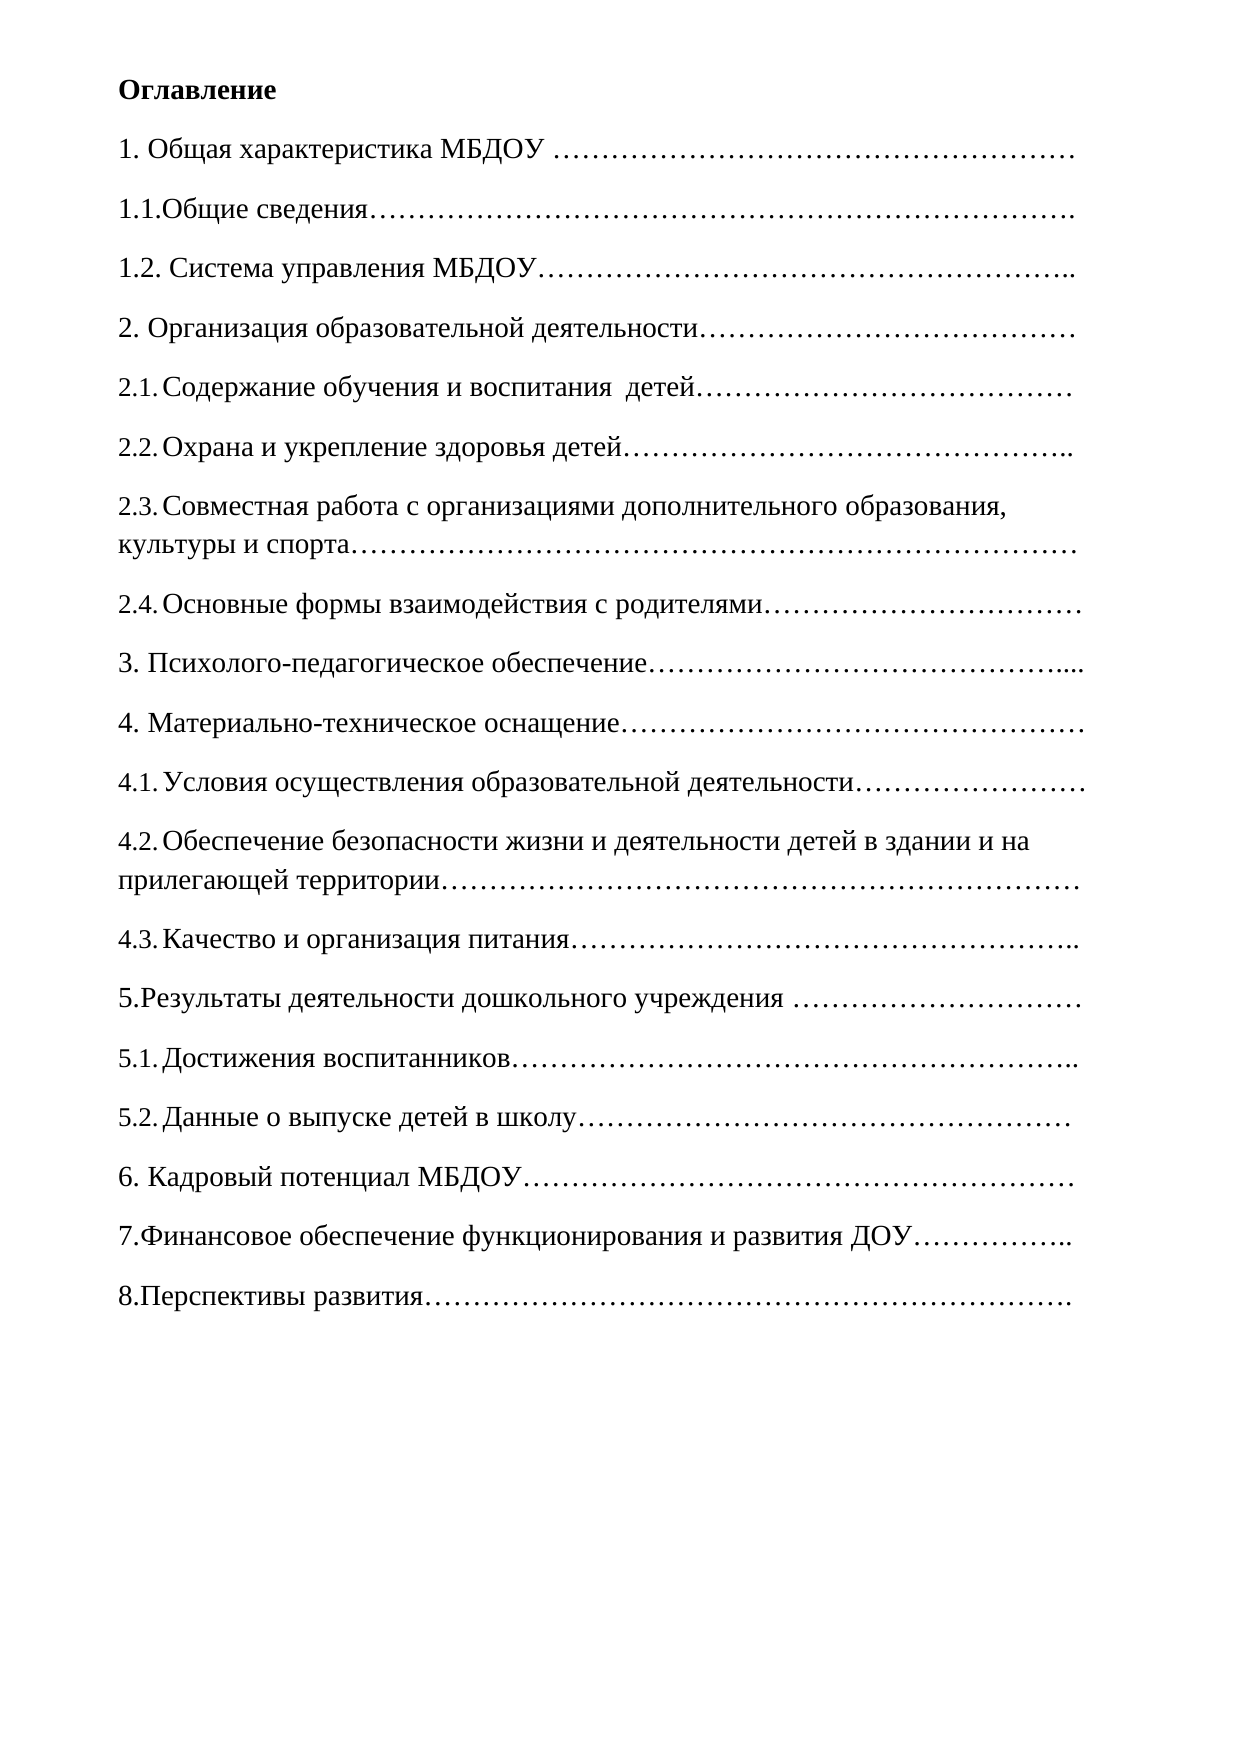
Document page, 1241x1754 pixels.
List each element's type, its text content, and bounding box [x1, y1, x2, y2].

list Психолого-педагогическое обеспечение…………………………………….... [118, 645, 1213, 679]
list Достижения воспитанников………………………………………………….. [118, 1040, 1213, 1073]
list Качество и организация питания…………………………………………….. [118, 921, 1213, 954]
list Охрана и укрепление здоровья детей……………………………………….. [118, 429, 1213, 462]
list Основные формы взаимодействия с родителями…………………………… [118, 586, 1213, 620]
list Данные о выпуске детей в школу…………………………………………… [118, 1099, 1213, 1133]
list Совместная работа с организациями дополнительного образования, [118, 488, 1213, 521]
text 1.2. Система управления МБДОУ……………………………………………….. [118, 250, 1213, 284]
list Содержание обучения и воспитания детей………………………………… [118, 369, 1213, 403]
list Результаты деятельности дошкольного учреждения ………………………… [118, 981, 1213, 1014]
list Организация образовательной деятельности………………………………… [118, 310, 1213, 343]
subtitle Общая характеристика МБДОУ ……………………………………………… [118, 132, 1213, 165]
list Финансовое обеспечение функционирования и развития ДОУ…………….. [118, 1218, 1213, 1252]
list Кадровый потенциал МБДОУ………………………………………………… [118, 1159, 1213, 1192]
text культуры и спорта………………………………………………………………… [118, 527, 1213, 560]
text 8.Перспективы развития…………………………………………………………. [118, 1278, 1213, 1311]
subtitle Оглавление [118, 72, 1213, 106]
list Обеспечение безопасности жизни и деятельности детей в здании и на прилегающей территории………………………………………………………… [118, 823, 1082, 896]
list Материально-техническое оснащение………………………………………… [118, 705, 1213, 738]
list Условия осуществления образовательной деятельности…………………… [118, 764, 1213, 798]
text 1.1.Общие сведения………………………………………………………………. [118, 191, 1213, 225]
